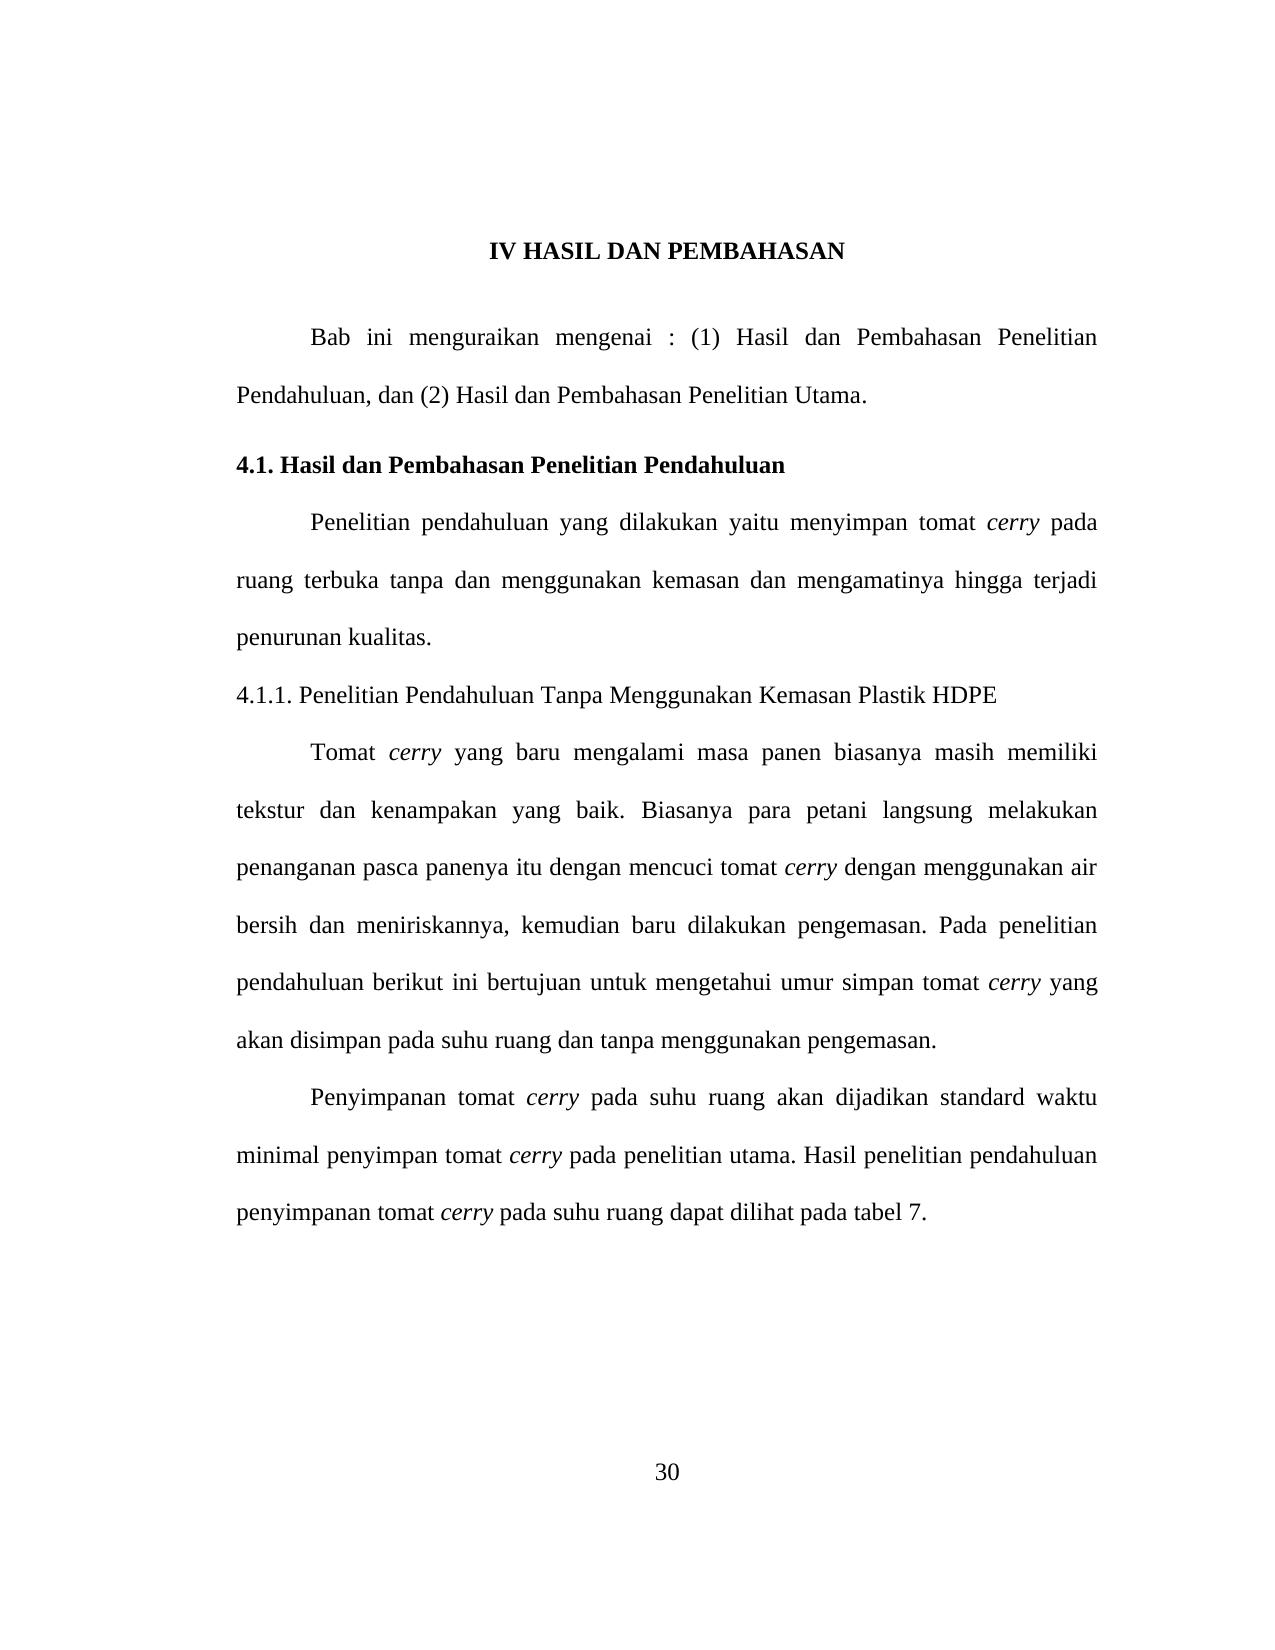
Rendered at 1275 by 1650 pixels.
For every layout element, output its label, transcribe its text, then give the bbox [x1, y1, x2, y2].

text 4.1. Hasil dan Pembahasan Penelitian Pendahuluan [236, 450, 1098, 479]
text Bab ini menguraikan mengenai : (1) Hasil dan Pembahasan Penelitian Pendahuluan, dan (2) Hasil dan Pembahasan Penelitian Utama. [236, 322, 1098, 409]
text 4.1.1. Penelitian Pendahuluan Tanpa Menggunakan Kemasan Plastik HDPE [236, 680, 1098, 709]
text Penelitian pendahuluan yang dilakukan yaitu menyimpan tomat cerry pada ruang terbuka tanpa dan menggunakan kemasan dan mengamatinya hingga terjadi penurunan kualitas. [236, 507, 1098, 651]
text IV HASIL DAN PEMBAHASAN [236, 236, 1098, 265]
text Tomat cerry yang baru mengalami masa panen biasanya masih memiliki tekstur dan kenampakan yang baik. Biasanya para petani langsung melakukan penanganan pasca panenya itu dengan mencuci tomat cerry dengan menggunakan air bersih dan meniriskannya, kemudian baru dilakukan pengemasan. Pada penelitian pendahuluan berikut ini bertujuan untuk mengetahui umur simpan tomat cerry yang akan disimpan pada suhu ruang dan tanpa menggunakan pengemasan. [236, 737, 1098, 1054]
text Penyimpanan tomat cerry pada suhu ruang akan dijadikan standard waktu minimal penyimpan tomat cerry pada penelitian utama. Hasil penelitian pendahuluan penyimpanan tomat cerry pada suhu ruang dapat dilihat pada tabel 7. [236, 1082, 1098, 1226]
